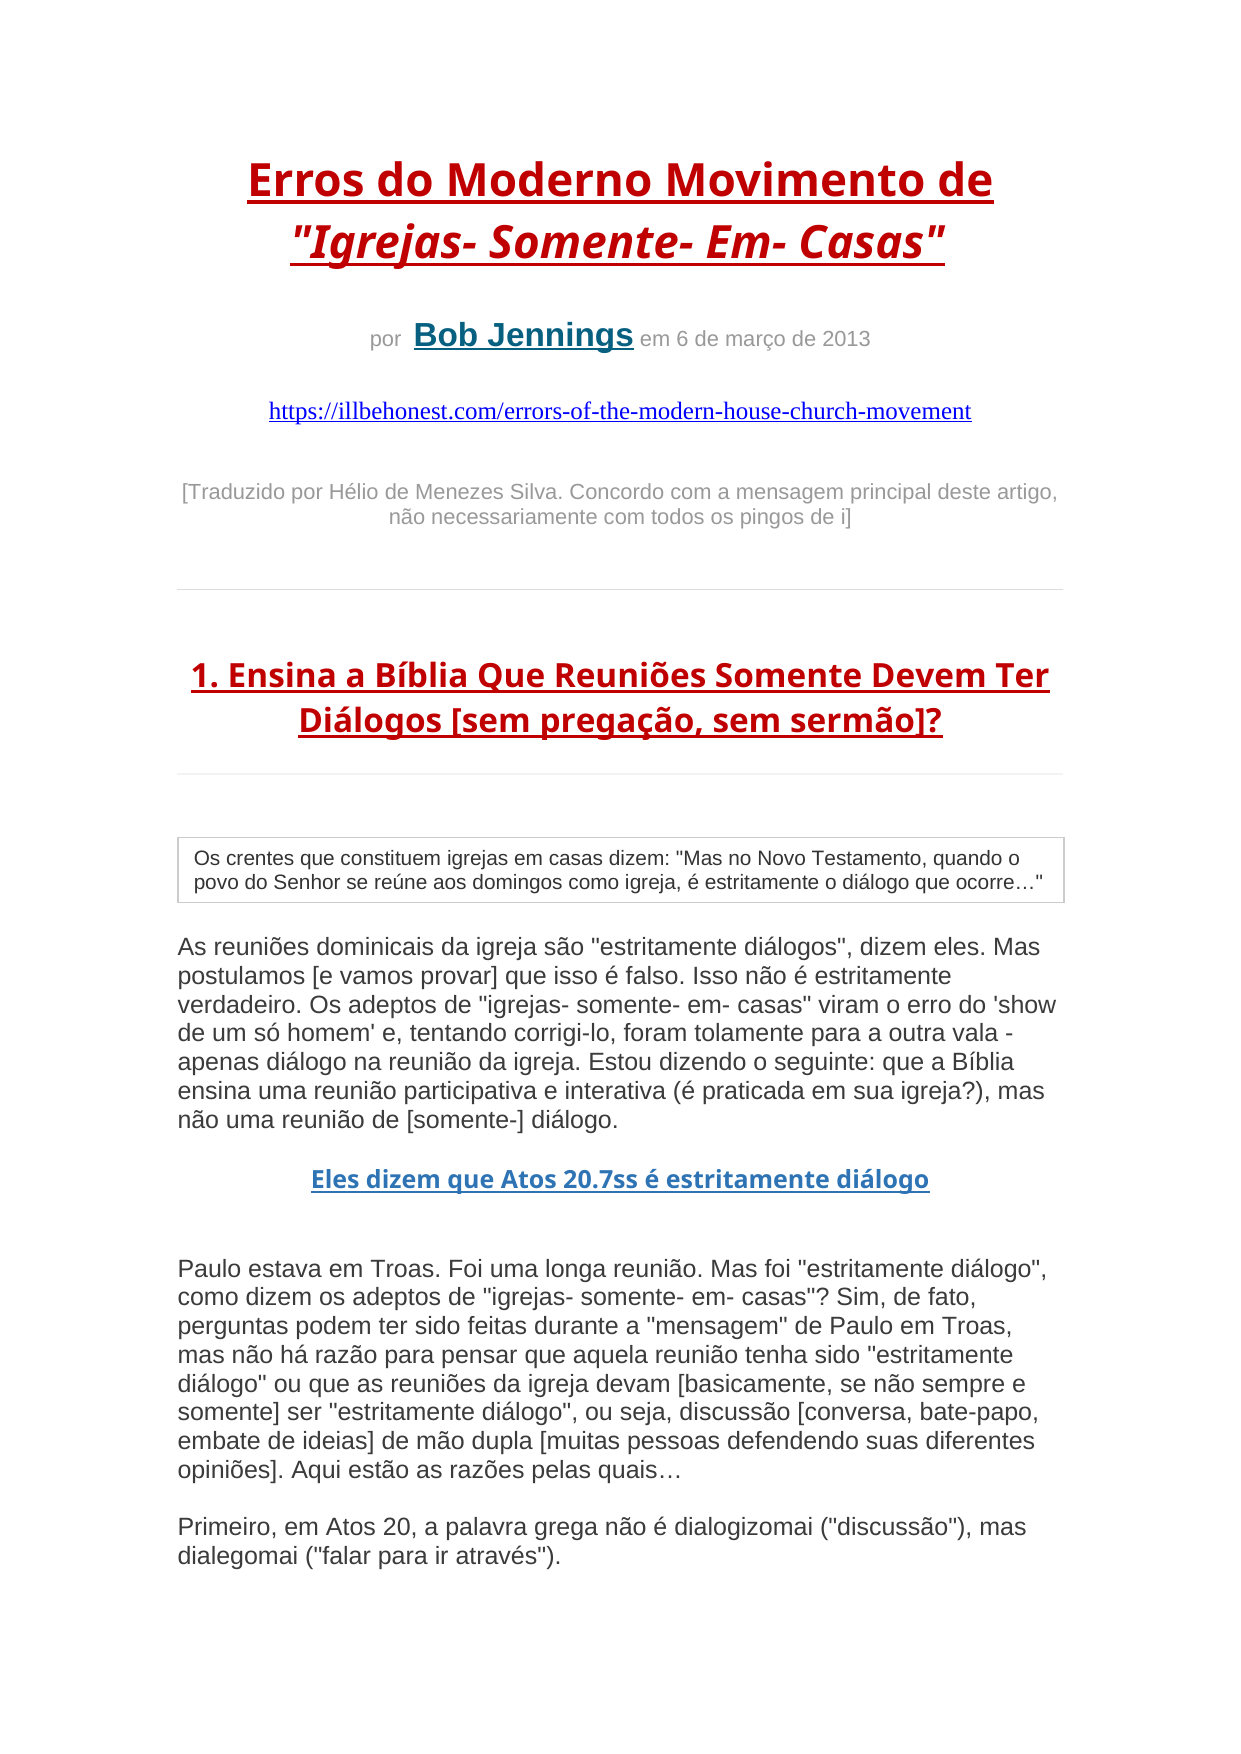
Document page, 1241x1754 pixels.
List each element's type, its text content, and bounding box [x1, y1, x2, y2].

text https://illbehonest.com/errors-of-the-modern-house-church-movement [177, 396, 1063, 453]
text As reuniões dominicais da igreja são "estritamente diálogos", dizem eles. Mas postulamos [e vamos provar] que isso é falso. Isso não é estritamente verdadeiro. Os adeptos de "igrejas- somente- em- casas" viram o erro do 'show de um só homem' e, tentando corrigi-lo, foram tolamente para a outra vala - apenas diálogo na reunião da igreja. Estou dizendo o seguinte: que a Bíblia ensina uma reunião participativa e interativa (é praticada em sua igreja?), mas não uma reunião de [somente-] diálogo. [177, 932, 1063, 1133]
text por Bob Jennings em 6 de março de 2013 [177, 315, 1063, 353]
text Primeiro, em Atos 20, a palavra grega não é dialogizomai ("discussão"), mas dialegomai ("falar para ir através"). [177, 1512, 1063, 1570]
text Paulo estava em Troas. Foi uma longa reunião. Mas foi "estritamente diálogo", como dizem os adeptos de "igrejas- somente- em- casas"? Sim, de fato, perguntas podem ter sido feitas durante a "mensagem" de Paulo em Troas, mas não há razão para pensar que aquela reunião tenha sido "estritamente diálogo" ou que as reuniões da igreja devam [basicamente, se não sempre e somente] ser "estritamente diálogo", ou seja, discussão [conversa, bate-papo, embate de ideias] de mão dupla [muitas pessoas defendendo suas diferentes opiniões]. Aqui estão as razões pelas quais… [177, 1254, 1063, 1484]
subtitle Eles dizem que Atos 20.7ss é estritamente diálogo [177, 1162, 1063, 1196]
subtitle 1. Ensina a Bíblia Que Reuniões Somente Devem Ter Diálogos [sem pregação, sem sermão]? [177, 652, 1063, 743]
table_header Os crentes que constituem igrejas em casas dizem: "Mas no Novo Testamento, quando o povo do Senhor se reúne aos domingos como igreja, é estritamente o diálogo que ocorre…" [179, 838, 1063, 902]
text [Traduzido por Hélio de Menezes Silva. Concordo com a mensagem principal deste artigo, não necessariamente com todos os pingos de i] [177, 453, 1063, 558]
text Erros do Moderno Movimento de "Igrejas- Somente- Em- Casas" [177, 148, 1063, 272]
